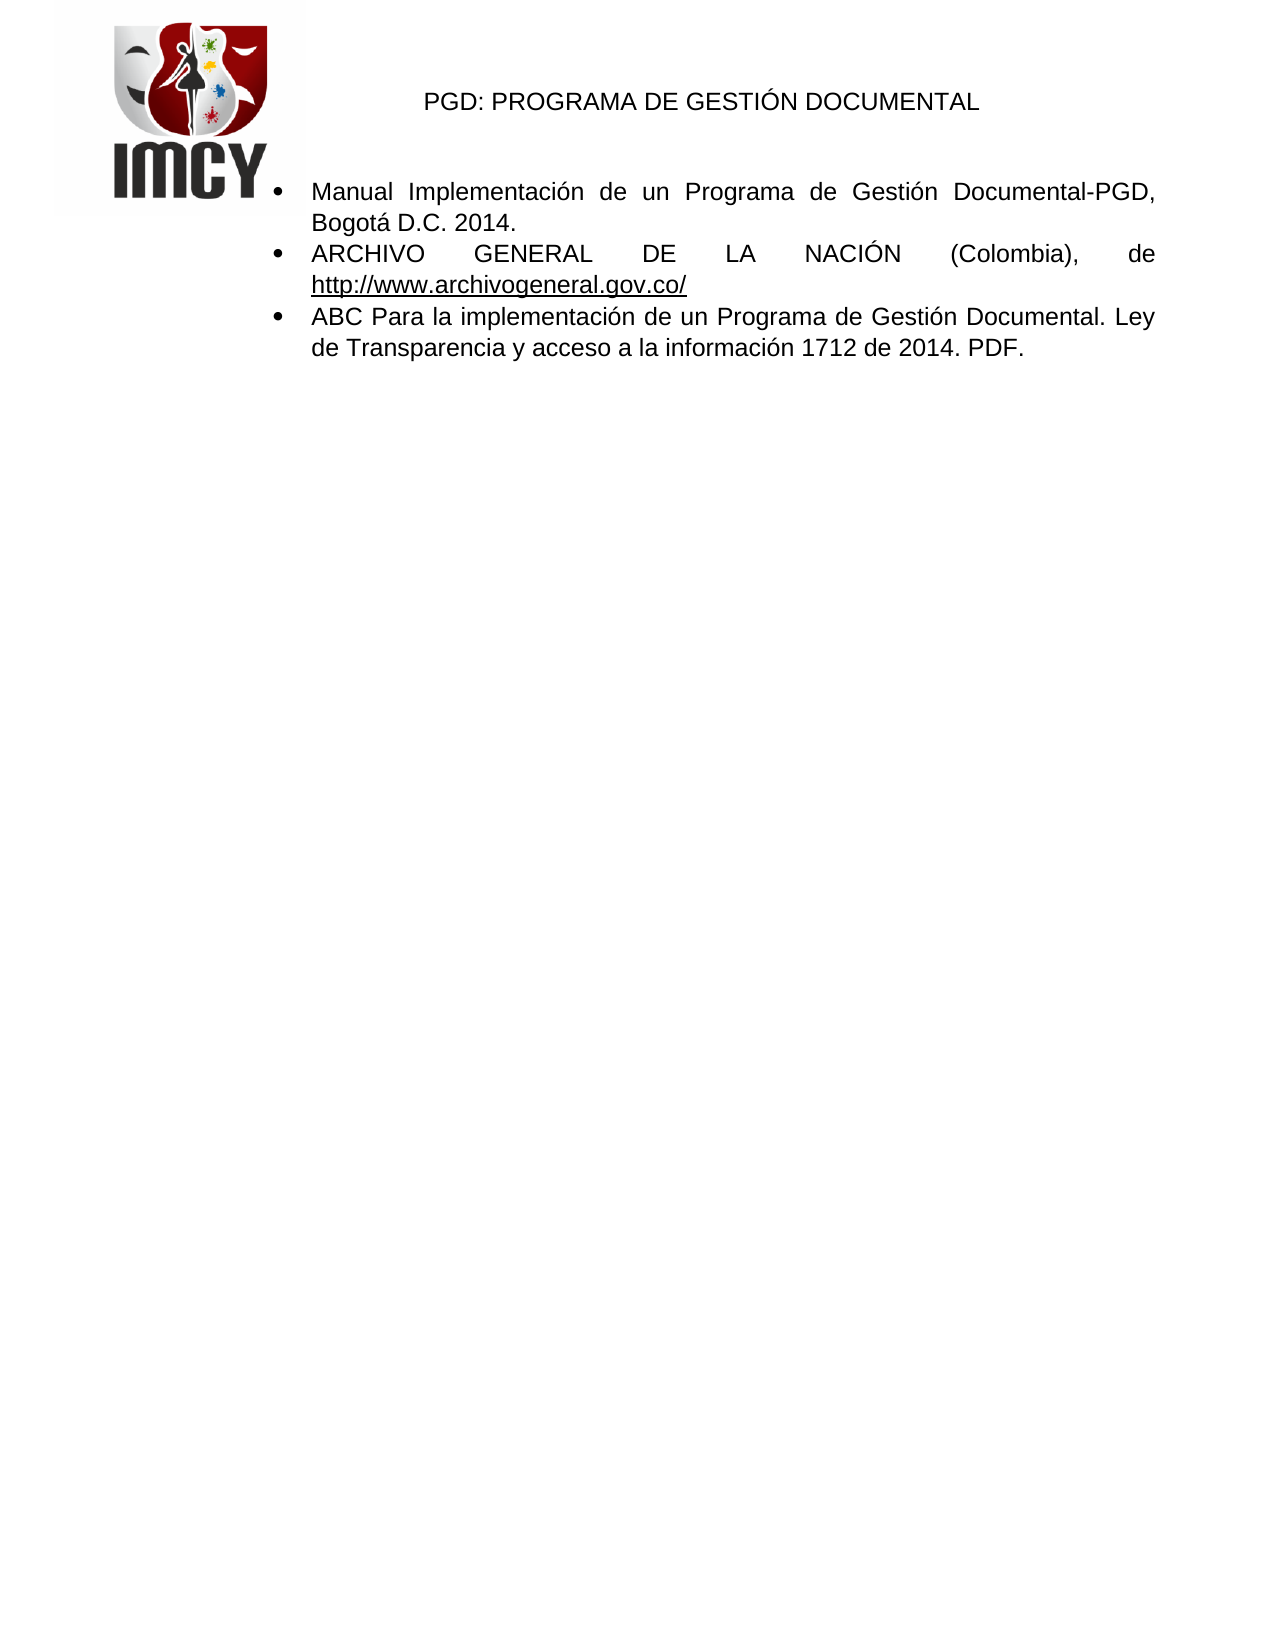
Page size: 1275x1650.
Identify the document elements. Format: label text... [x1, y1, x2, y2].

list ABC Para la implementación de un Programa de Gestión Documental. Ley de Transparencia y acceso a la información 1712 de 2014. PDF. [274, 302, 1157, 361]
list Manual Implementación de un Programa de Gestión Documental-PGD, Bogotá D.C. 2014. [274, 177, 1157, 237]
picture [54, 0, 306, 216]
list ARCHIVO GENERAL DE LA NACIÓN (Colombia), de http://www.archivogeneral.gov.co/ [274, 239, 1157, 299]
